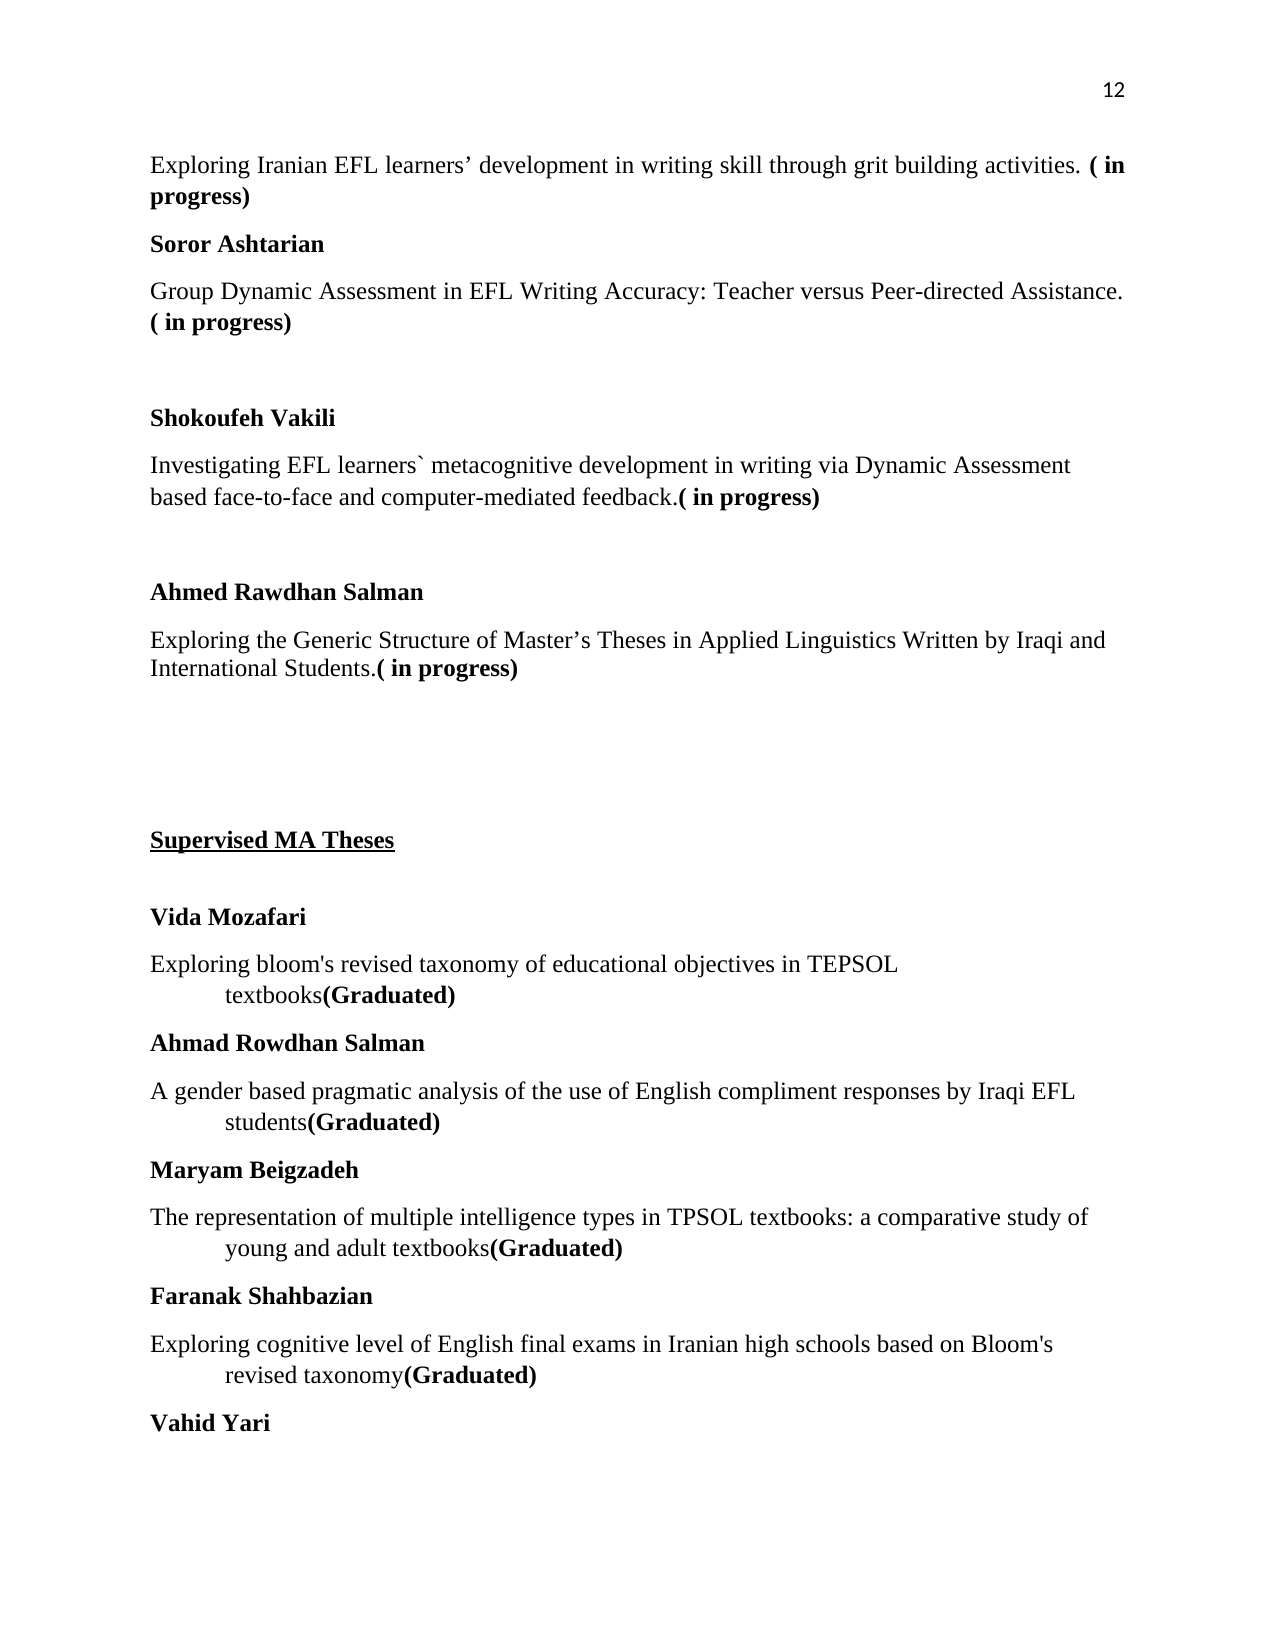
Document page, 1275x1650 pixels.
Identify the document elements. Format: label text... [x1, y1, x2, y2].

text Shokoufeh Vakili [150, 403, 1125, 432]
text Investigating EFL learners` metacognitive development in writing via Dynamic Assessment based face-to-face and computer-mediated feedback.( in progress) [150, 451, 1125, 510]
text Maryam Beigzadeh [150, 1155, 1125, 1183]
text Vida Mozafari [150, 902, 1125, 931]
text Exploring Iranian EFL learners’ development in writing skill through grit building activities. ( in progress) [150, 150, 1125, 210]
text Vahid Yari [150, 1408, 1125, 1436]
text Exploring cognitive level of English final exams in Iranian high schools based on Bloom's revised taxonomy(Graduated) [150, 1329, 1125, 1389]
text A gender based pragmatic analysis of the use of English compliment responses by Iraqi EFL students(Graduated) [150, 1076, 1125, 1136]
text Group Dynamic Assessment in EFL Writing Accuracy: Teacher versus Peer-directed Assistance.( in progress) [150, 276, 1125, 336]
text Exploring the Generic Structure of Master’s Theses in Applied Linguistics Written by Iraqi and International Students.( in progress) [150, 625, 1125, 682]
text Exploring bloom's revised taxonomy of educational objectives in TEPSOL textbooks(Graduated) [150, 949, 1125, 1009]
text Soror Ashtarian [150, 229, 1125, 257]
text The representation of multiple intelligence types in TPSOL textbooks: a comparative study of young and adult textbooks(Graduated) [150, 1202, 1125, 1262]
text Ahmad Rowdhan Salman [150, 1028, 1125, 1057]
text Supervised MA Theses [150, 825, 1125, 854]
text Ahmed Rawdhan Salman [150, 577, 1125, 606]
text Faranak Shahbazian [150, 1281, 1125, 1310]
